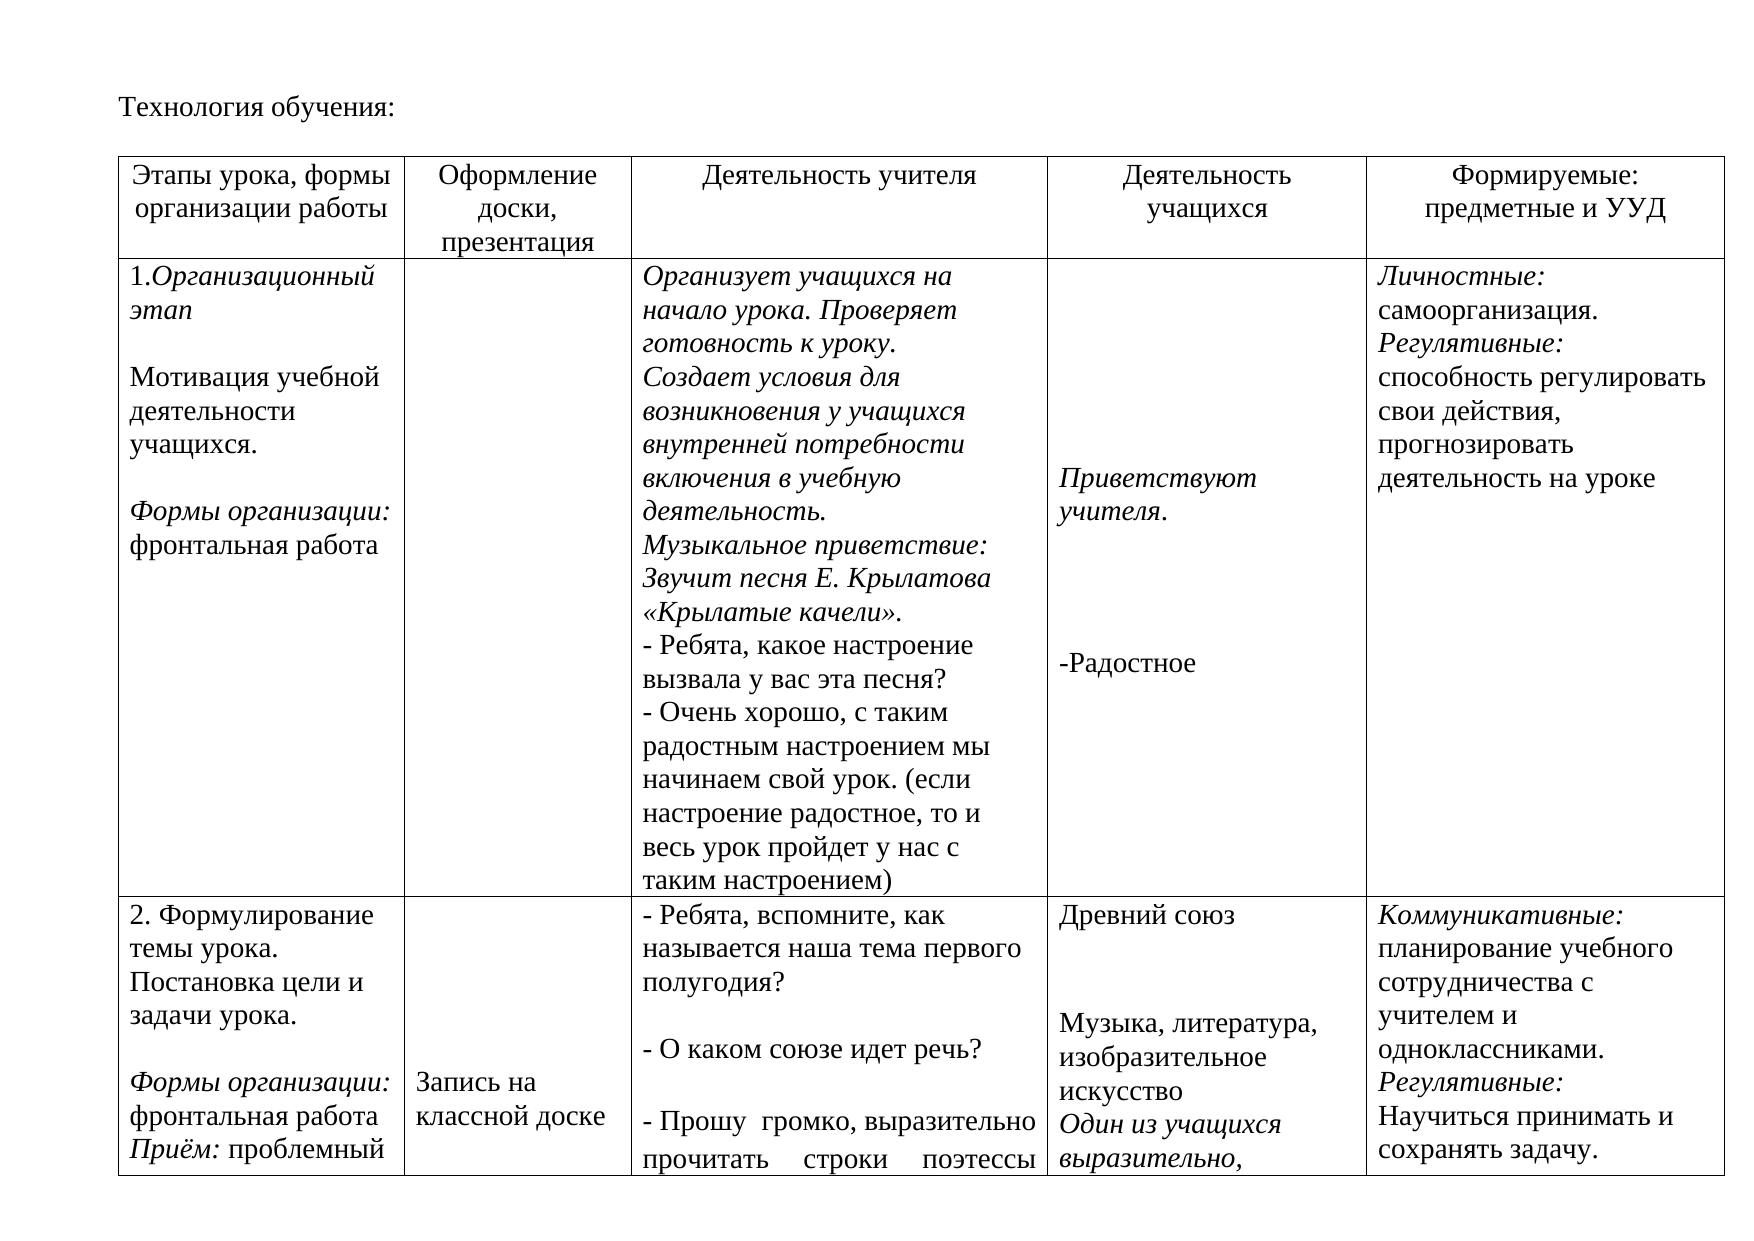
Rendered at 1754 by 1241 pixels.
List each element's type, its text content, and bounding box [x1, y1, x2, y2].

table_cell 1.Организационный этап Мотивация учебной деятельности учащихся. Формы организации: фронтальная работа [119, 259, 404, 896]
table_cell [405, 259, 631, 896]
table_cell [1367, 897, 1724, 1175]
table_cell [119, 897, 404, 1175]
table_header Деятельность учащихся [1048, 157, 1366, 257]
table_header Этапы урока, формы организации работы [119, 157, 404, 257]
text Технология обучения: [118, 89, 1636, 122]
table_header Оформление доски, презентация [405, 157, 631, 257]
table_header Деятельность учителя [632, 157, 1047, 257]
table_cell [405, 897, 631, 1175]
table_cell Организует учащихся на начало урока. Проверяет готовность к уроку. Создает условия для возникновения у учащихся внутренней потребности включения в учебную деятельность. Музыкальное приветствие: Звучит песня Е. Крылатова «Крылатые качели». - Ребята, какое настроение вызвала у вас эта песня? - Очень хорошо, с таким радостным настроением мы начинаем свой урок. (если настроение радостное, то и весь урок пройдет у нас с таким настроением) [632, 259, 1047, 896]
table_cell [1048, 897, 1366, 1175]
table_cell Приветствуют учителя. -Радостное [1048, 259, 1366, 896]
table_cell Личностные: самоорганизация. Регулятивные: способность регулировать свои действия, прогнозировать деятельность на уроке [1367, 259, 1724, 896]
table_header Формируемые: предметные и УУД [1367, 157, 1724, 257]
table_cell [632, 897, 1047, 1175]
